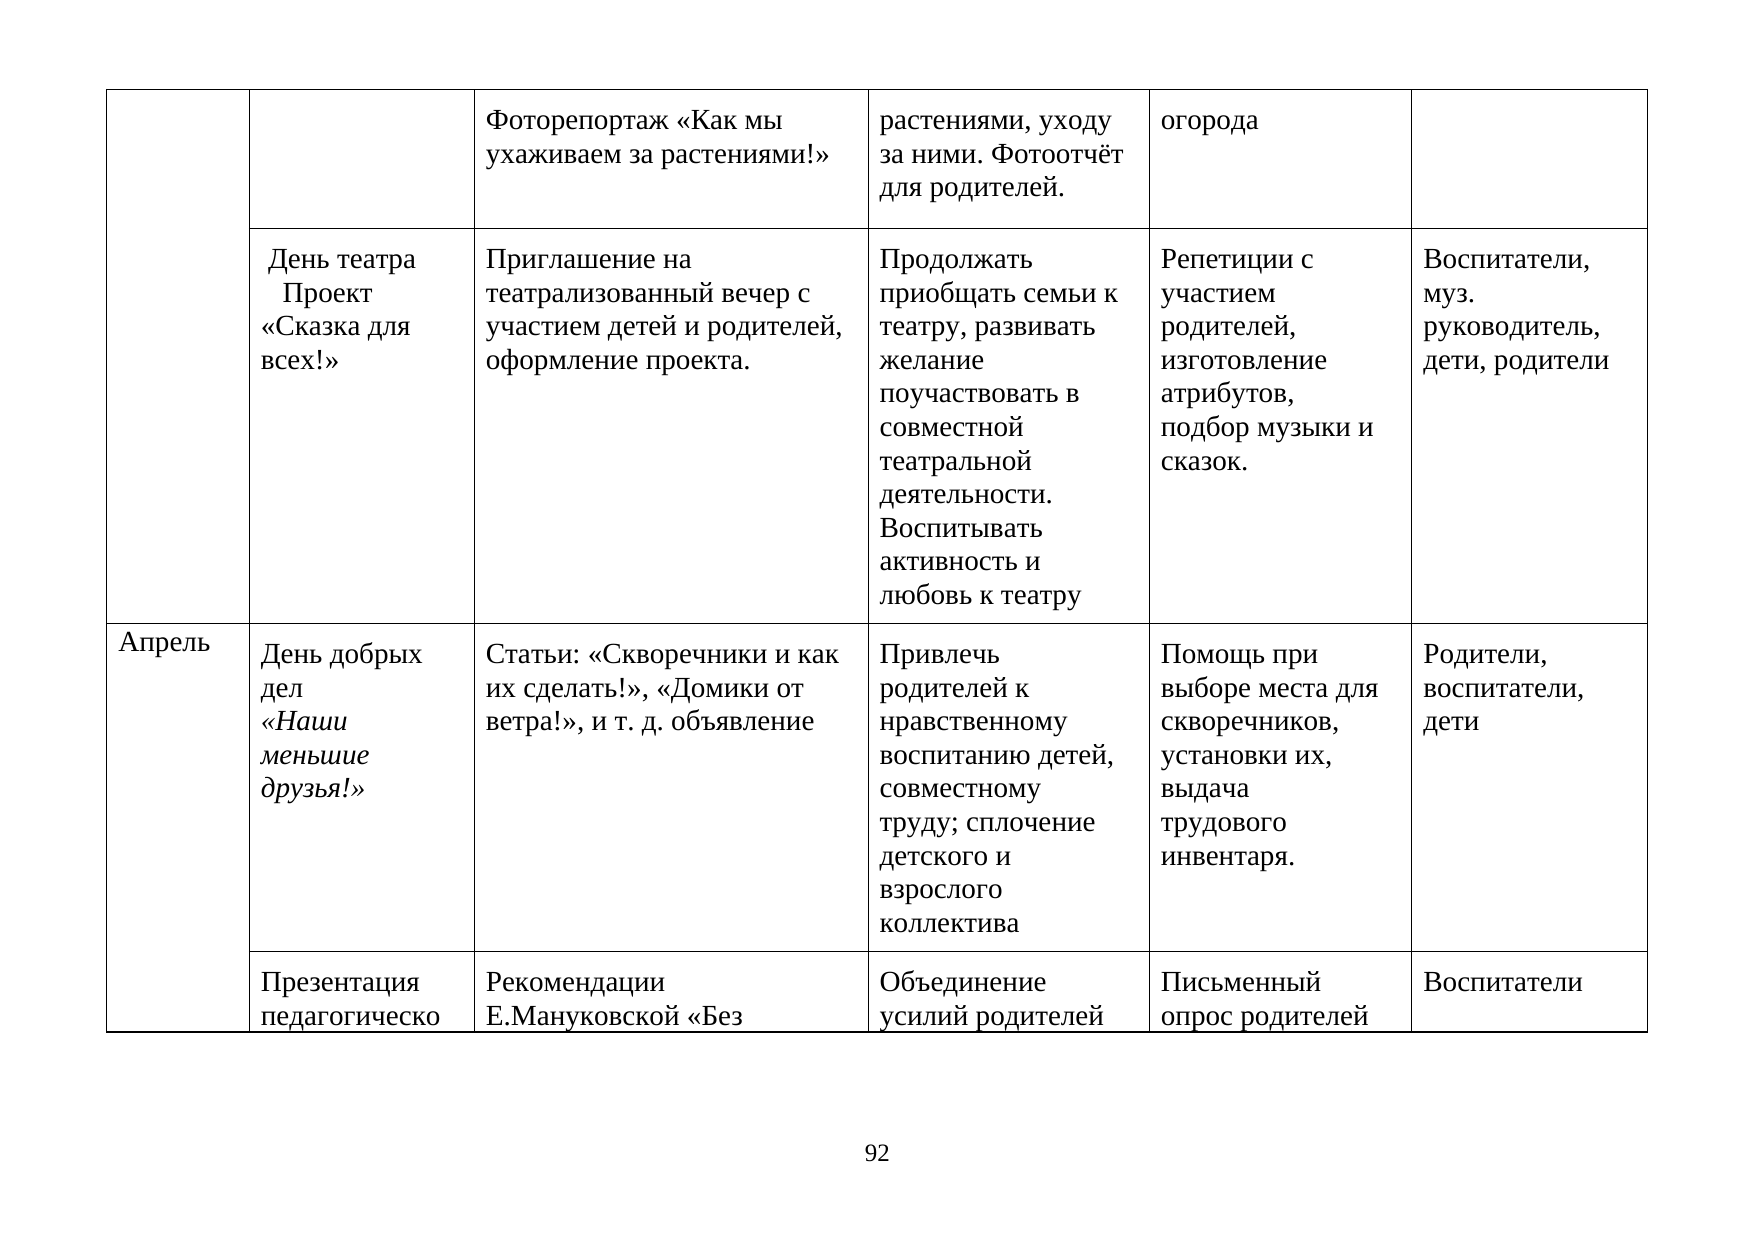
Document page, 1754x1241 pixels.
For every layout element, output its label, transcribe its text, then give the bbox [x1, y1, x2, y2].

table_cell Воспитатели [1412, 952, 1647, 1031]
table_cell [1412, 90, 1647, 228]
table_cell Репетиции с участием родителей, изготовление атрибутов, подбор музыки и сказок. [1150, 229, 1411, 623]
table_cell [250, 952, 474, 1031]
table_cell Помощь при выборе места для скворечников, установки их, выдача трудового инвентаря. [1150, 624, 1411, 951]
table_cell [869, 90, 1149, 228]
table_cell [869, 952, 1149, 1031]
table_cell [475, 952, 868, 1031]
table_cell Привлечь родителей к нравственному воспитанию детей, совместному труду; сплочение детского и взрослого коллектива [869, 624, 1149, 951]
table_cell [475, 90, 868, 228]
table_cell День добрых дел «Наши меньшие друзья!» [250, 624, 474, 951]
table_cell Приглашение на театрализованный вечер с участием детей и родителей, оформление проекта. [475, 229, 868, 623]
table_cell Воспитатели, муз. руководитель, дети, родители [1412, 229, 1647, 623]
table_cell Статьи: «Скворечники и как их сделать!», «Домики от ветра!», и т. д. объявление [475, 624, 868, 951]
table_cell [1150, 90, 1411, 228]
table_cell Апрель [107, 624, 249, 1031]
table_cell Продолжать приобщать семьи к театру, развивать желание поучаствовать в совместной театральной деятельности. Воспитывать активность и любовь к театру [869, 229, 1149, 623]
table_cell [1150, 952, 1411, 1031]
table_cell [250, 90, 474, 228]
table_cell День театра Проект «Сказка для всех!» [250, 229, 474, 623]
table_cell Родители, воспитатели, дети [1412, 624, 1647, 951]
